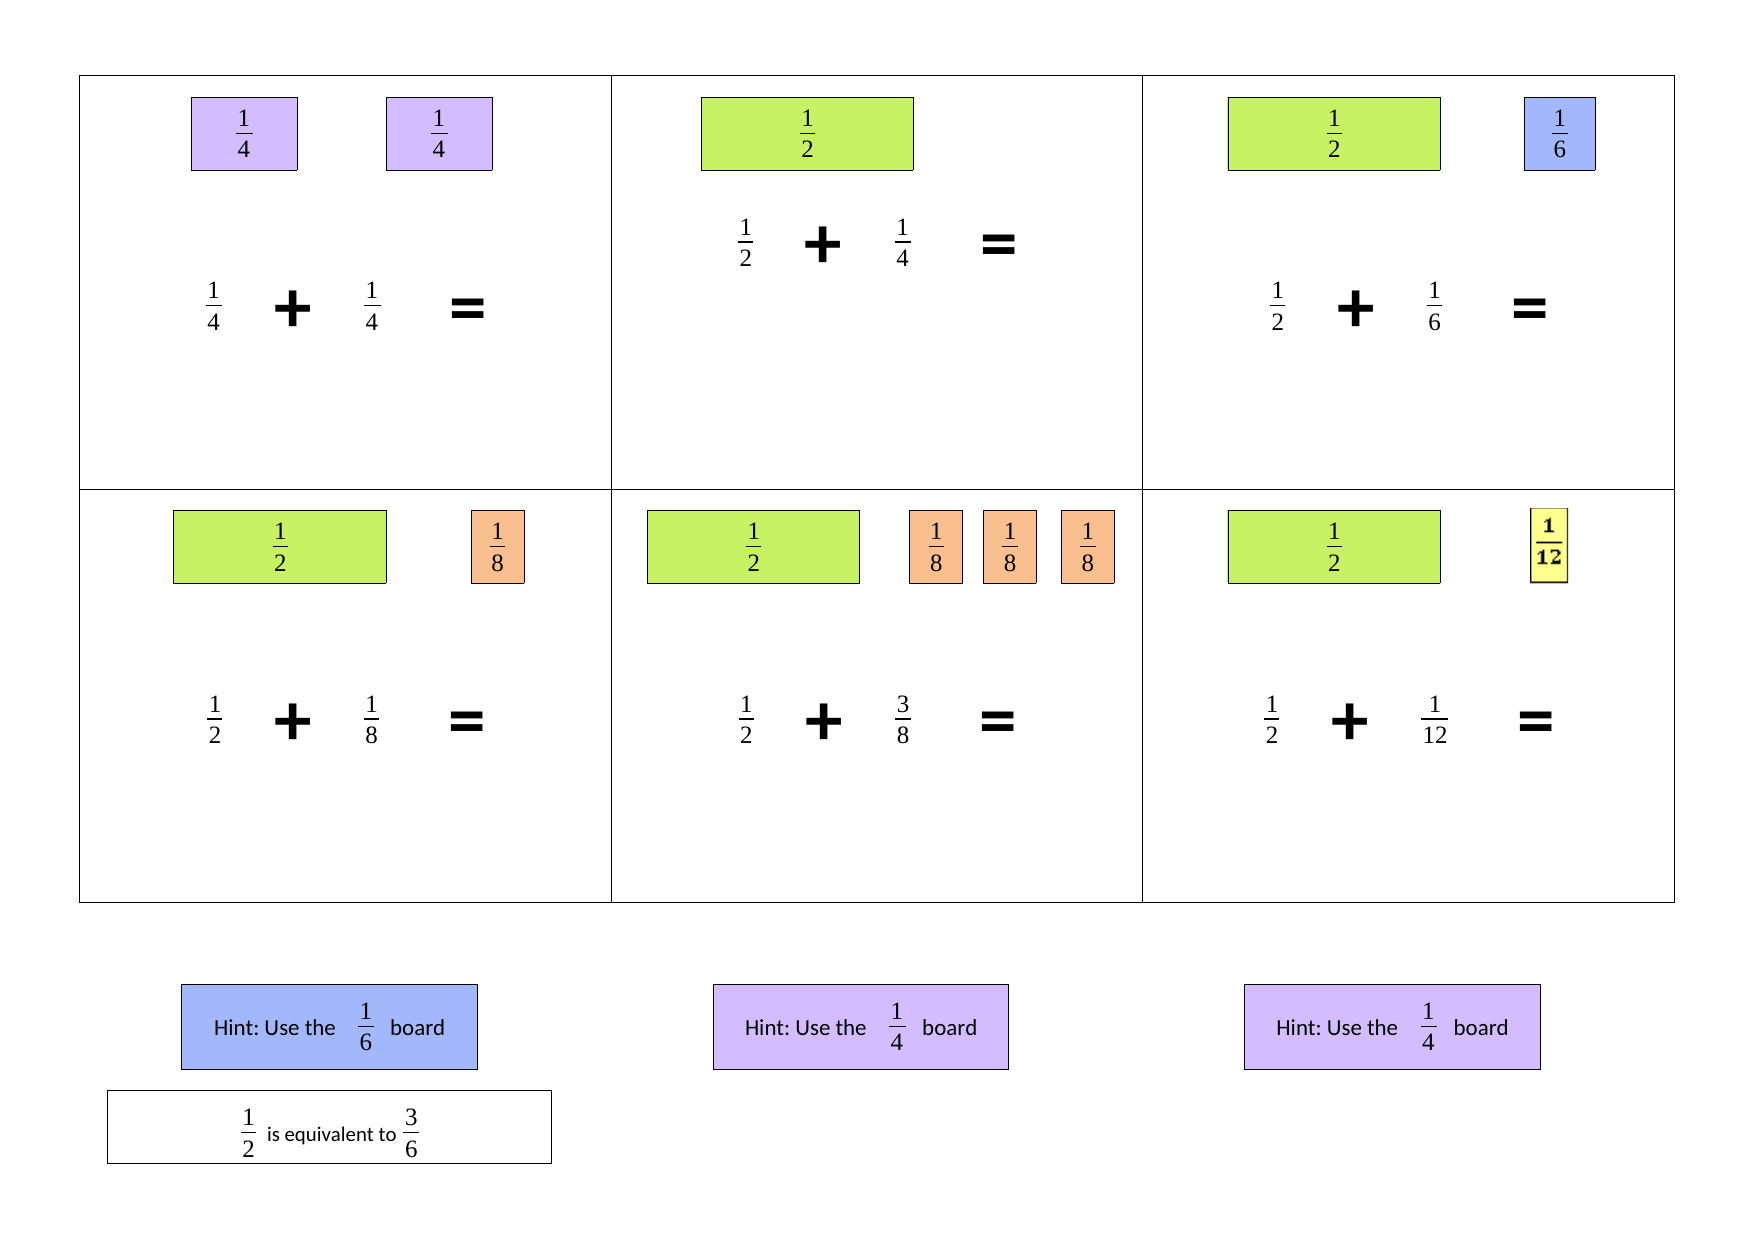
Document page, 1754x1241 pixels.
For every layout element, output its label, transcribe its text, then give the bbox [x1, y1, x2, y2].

table_header + = [612, 76, 1142, 488]
table_cell + = [1143, 490, 1674, 902]
table_cell + = [80, 490, 611, 902]
table_cell + = [612, 490, 1142, 902]
table_header [64, 956, 595, 1165]
table_header + = [1143, 76, 1674, 488]
table_header [595, 956, 1127, 1165]
picture [1530, 508, 1569, 585]
table_header [1127, 956, 1658, 1165]
table_header + = [80, 76, 611, 488]
